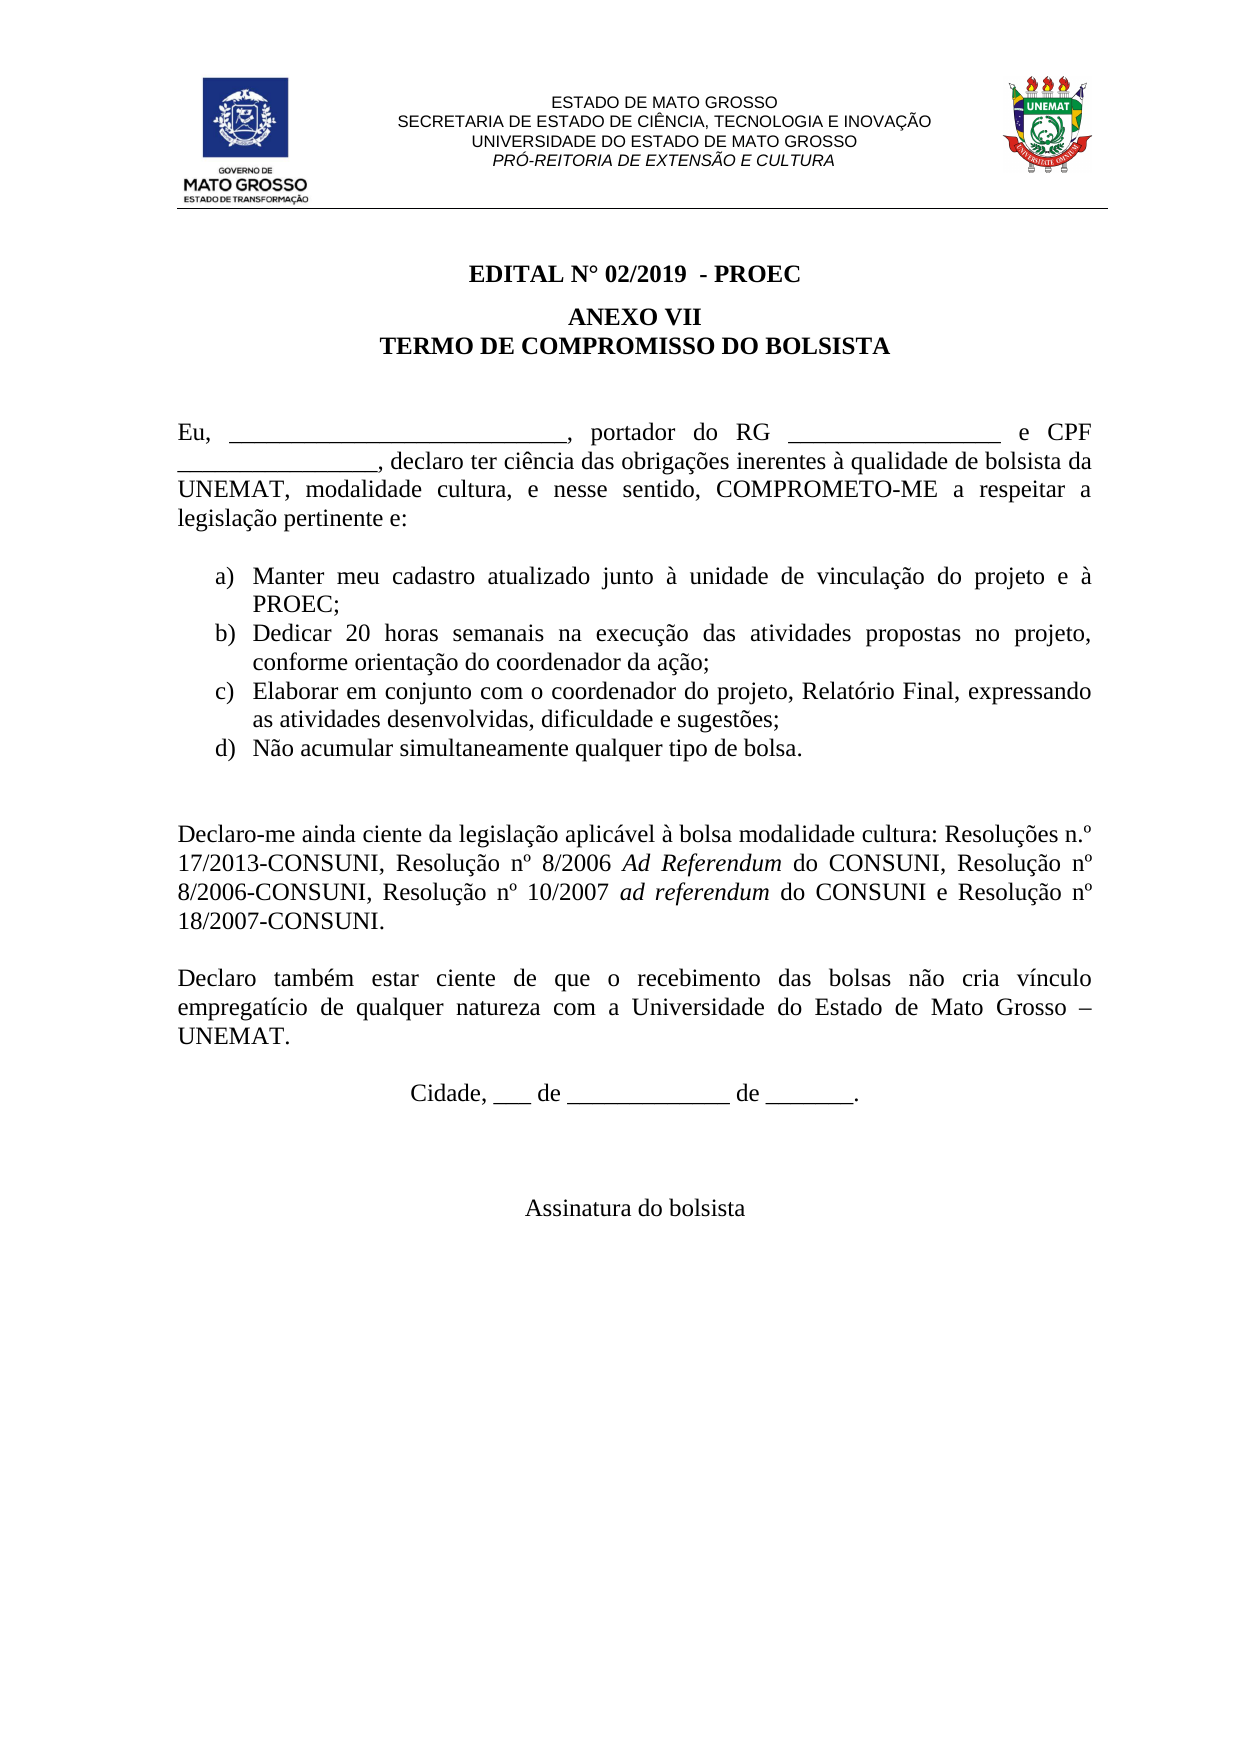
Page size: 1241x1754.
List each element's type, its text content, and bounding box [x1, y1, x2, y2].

text Declaro também estar ciente de que o recebimento das bolsas não cria vínculo empregatício de qualquer natureza com a Universidade do Estado de Mato Grosso – UNEMAT. [177, 963, 1092, 1049]
text Cidade, ___ de _____________ de _______. [177, 1078, 1092, 1107]
picture [177, 74, 318, 208]
text ANEXO VII [177, 302, 1092, 331]
list Manter meu cadastro atualizado junto à unidade de vinculação do projeto e à PROEC; [215, 561, 1092, 618]
picture [177, 209, 318, 214]
text EDITAL N° 02/2019 - PROEC [177, 259, 1092, 288]
text Declaro-me ainda ciente da legislação aplicável à bolsa modalidade cultura: Resoluções n.º 17/2013-CONSUNI, Resolução nº 8/2006 Ad Referendum do CONSUNI, Resolução nº 8/2006-CONSUNI, Resolução nº 10/2007 ad referendum do CONSUNI e Resolução nº 18/2007-CONSUNI. [177, 819, 1092, 934]
text TERMO DE COMPROMISSO DO BOLSISTA [177, 331, 1092, 359]
picture [1002, 76, 1093, 173]
list Não acumular simultaneamente qualquer tipo de bolsa. [215, 733, 1092, 762]
text Assinatura do bolsista [177, 1193, 1092, 1222]
list Dedicar 20 horas semanais na execução das atividades propostas no projeto, conforme orientação do coordenador da ação; [215, 618, 1092, 676]
text Eu, ___________________________, portador do RG _________________ e CPF ________________, declaro ter ciência das obrigações inerentes à qualidade de bolsista da UNEMAT, modalidade cultura, e nesse sentido, COMPROMETO-ME a respeitar a legislação pertinente e: [177, 417, 1092, 532]
list Elaborar em conjunto com o coordenador do projeto, Relatório Final, expressando as atividades desenvolvidas, dificuldade e sugestões; [215, 676, 1092, 733]
